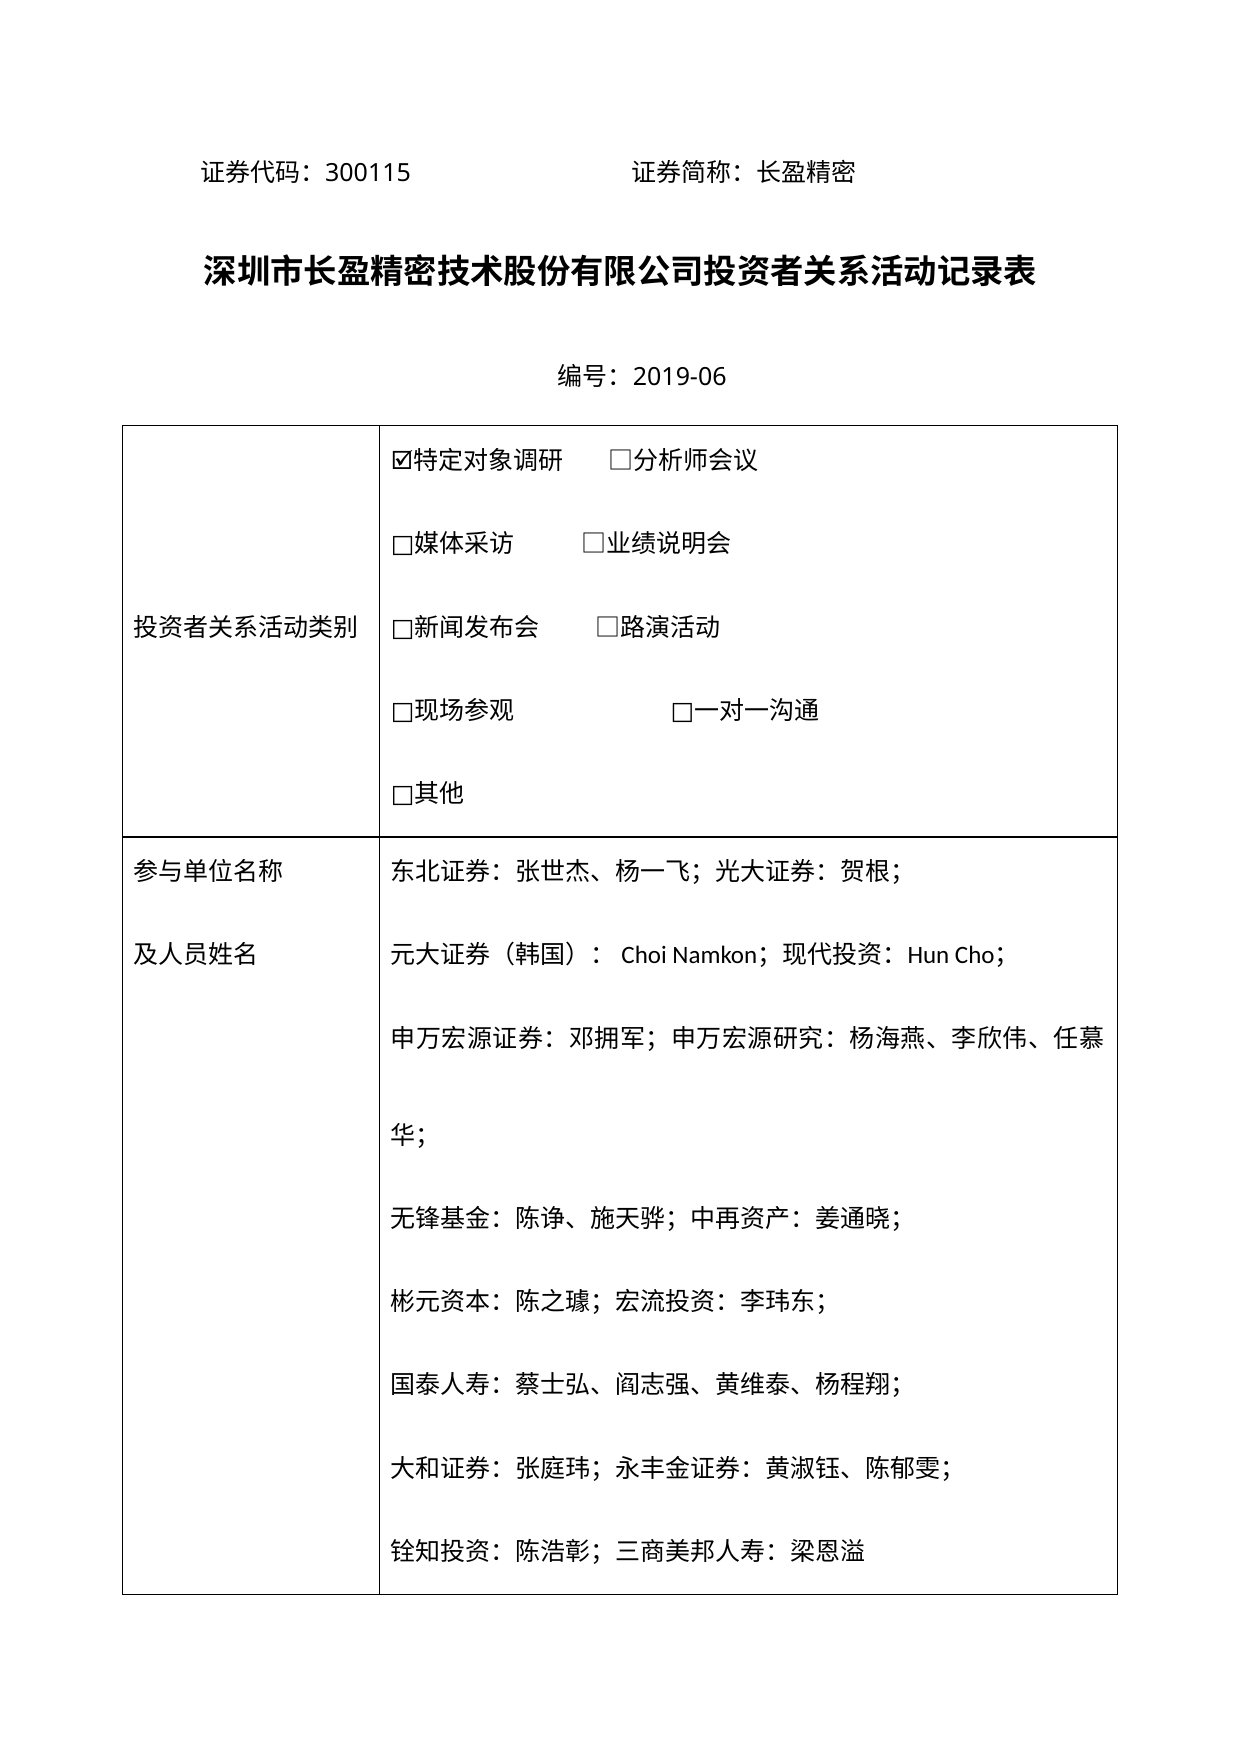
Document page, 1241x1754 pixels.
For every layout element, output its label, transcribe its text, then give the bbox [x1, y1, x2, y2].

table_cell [380, 838, 1117, 1594]
table_header 特定对象调研 □分析师会议 □媒体采访 □业绩说明会 □新闻发布会 □路演活动 □现场参观 □ 一对一沟通 □其他 [380, 426, 1117, 836]
text 编号：2019-06 [187, 342, 1053, 407]
text 证券代码：300115 证券简称：长盈精密 [187, 138, 1053, 203]
text 深圳市长盈精密技术股份有限公司投资者关系活动记录表 [187, 237, 1053, 302]
table_cell 参与单位名称 及人员姓名 [123, 838, 379, 1594]
table_header 投资者关系活动类别 [123, 426, 379, 836]
